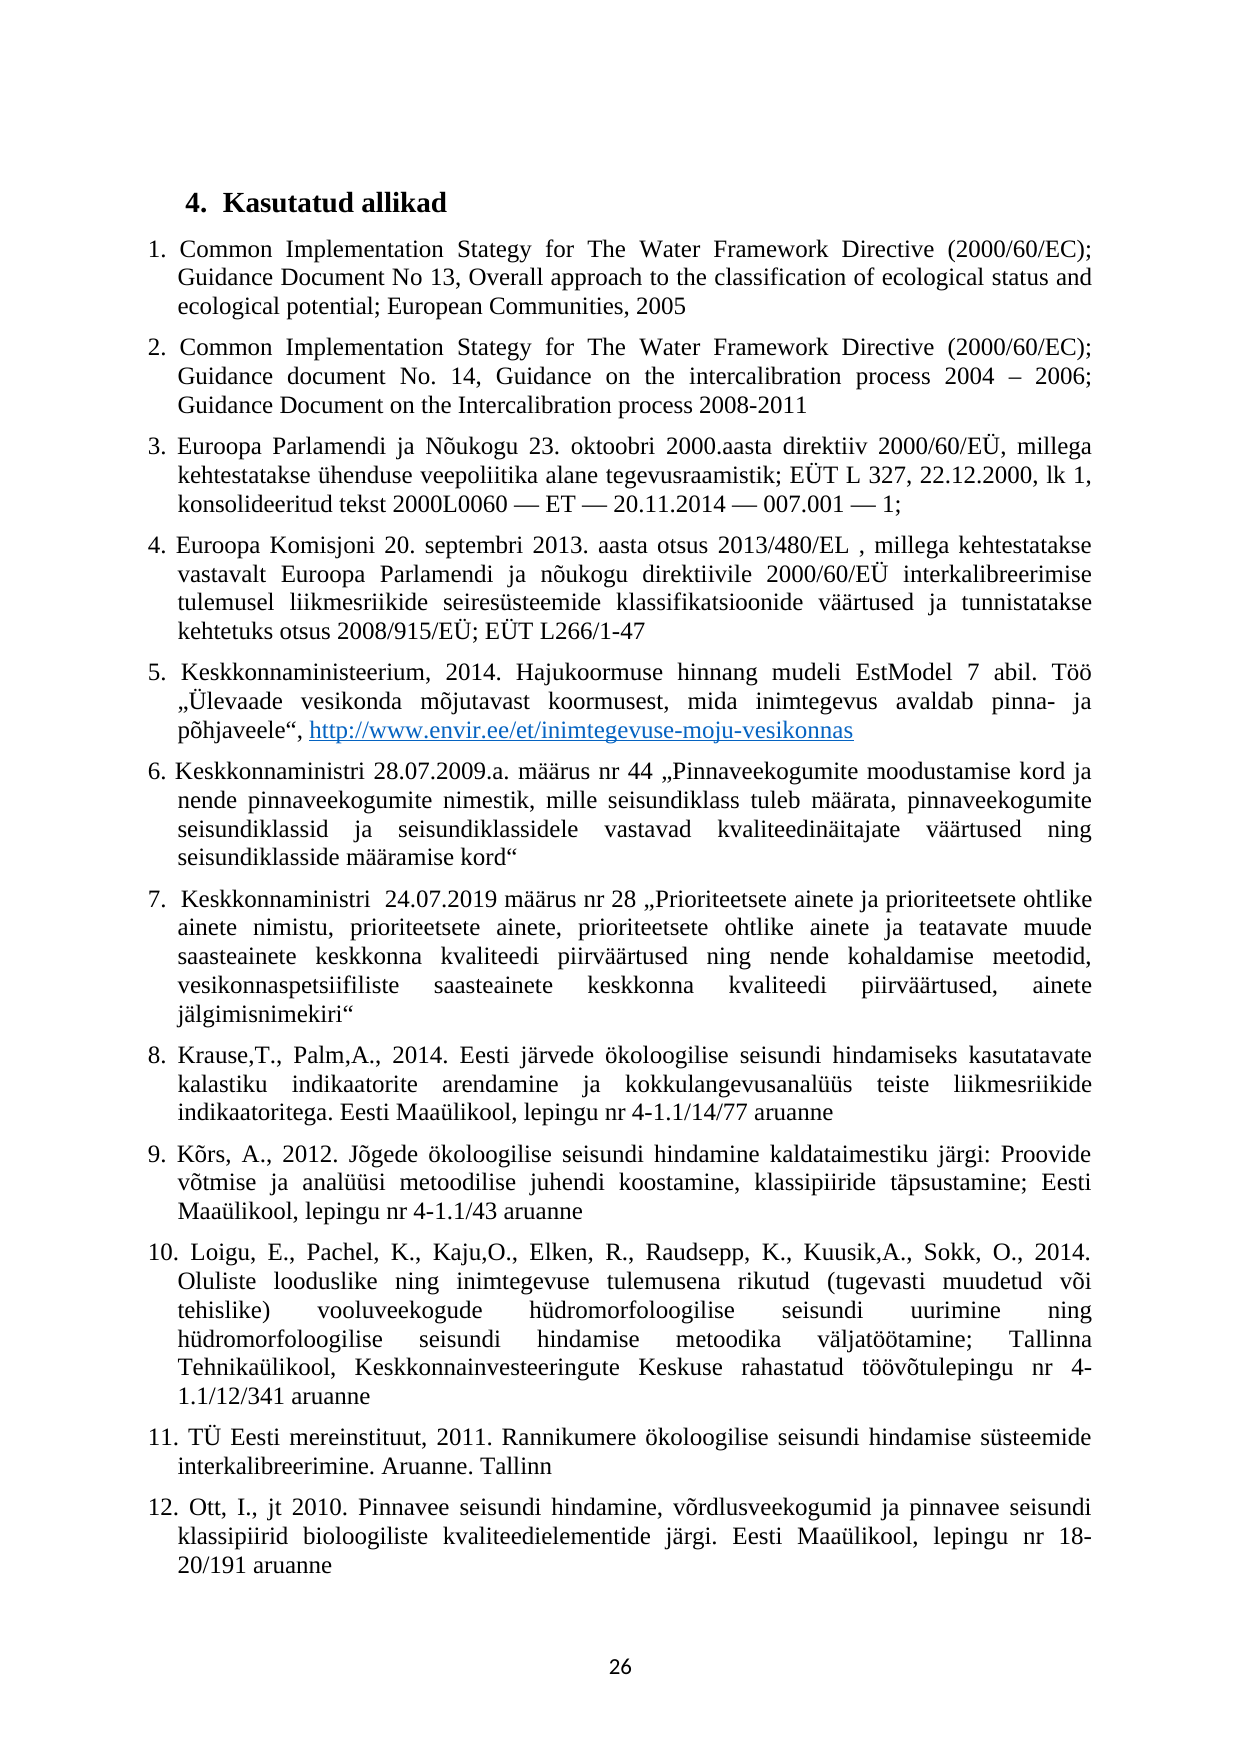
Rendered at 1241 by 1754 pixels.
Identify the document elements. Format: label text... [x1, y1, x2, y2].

text 11. TÜ Eesti mereinstituut, 2011. Rannikumere ökoloogilise seisundi hindamise süsteemide interkalibreerimine. Aruanne. Tallinn [148, 1422, 1093, 1480]
text 1. Common Implementation Stategy for The Water Framework Directive (2000/60/EC); Guidance Document No 13, Overall approach to the classification of ecological status and ecological potential; European Communities, 2005 [148, 234, 1093, 320]
text 10. Loigu, E., Pachel, K., Kaju,O., Elken, R., Raudsepp, K., Kuusik,A., Sokk, O., 2014. Oluliste looduslike ning inimtegevuse tulemusena rikutud (tugevasti muudetud või tehislike) vooluveekogude hüdromorfoloogilise seisundi uurimine ning hüdromorfoloogilise seisundi hindamise metoodika väljatöötamine; Tallinna Tehnikaülikool, Keskkonnainvesteeringute Keskuse rahastatud töövõtulepingu nr 4-1.1/12/341 aruanne [148, 1237, 1093, 1410]
text 8. Krause,T., Palm,A., 2014. Eesti järvede ökoloogilise seisundi hindamiseks kasutatavate kalastiku indikaatorite arendamine ja kokkulangevusanalüüs teiste liikmesriikide indikaatoritega. Eesti Maaülikool, lepingu nr 4-1.1/14/77 aruanne [148, 1040, 1093, 1126]
text 7. Keskkonnaministri 24.07.2019 määrus nr 28 „Prioriteetsete ainete ja prioriteetsete ohtlike ainete nimistu, prioriteetsete ainete, prioriteetsete ohtlike ainete ja teatavate muude saasteainete keskkonna kvaliteedi piirväärtused ning nende kohaldamise meetodid, vesikonnaspetsiifiliste saasteainete keskkonna kvaliteedi piirväärtused, ainete jälgimisnimekiri“ [148, 884, 1093, 1027]
text 4. Euroopa Komisjoni 20. septembri 2013. aasta otsus 2013/480/EL , millega kehtestatakse vastavalt Euroopa Parlamendi ja nõukogu direktiivile 2000/60/EÜ interkalibreerimise tulemusel liikmesriikide seiresüsteemide klassifikatsioonide väärtused ja tunnistatakse kehtetuks otsus 2008/915/EÜ; EÜT L266/1-47 [148, 530, 1093, 645]
text 3. Euroopa Parlamendi ja Nõukogu 23. oktoobri 2000.aasta direktiiv 2000/60/EÜ, millega kehtestatakse ühenduse veepoliitika alane tegevusraamistik; EÜT L 327, 22.12.2000, lk 1, konsolideeritud tekst 2000L0060 — ET — 20.11.2014 — 007.001 — 1; [148, 431, 1093, 517]
text 12. Ott, I., jt 2010. Pinnavee seisundi hindamine, võrdlusveekogumid ja pinnavee seisundi klassipiirid bioloogiliste kvaliteedielementide järgi. Eesti Maaülikool, lepingu nr 18-20/191 aruanne [148, 1492, 1093, 1579]
text 2. Common Implementation Stategy for The Water Framework Directive (2000/60/EC); Guidance document No. 14, Guidance on the intercalibration process 2004 – 2006; Guidance Document on the Intercalibration process 2008-2011 [148, 332, 1093, 419]
subtitle Kasutatud allikad [185, 185, 1093, 219]
text 9. Kõrs, A., 2012. Jõgede ökoloogilise seisundi hindamine kaldataimestiku järgi: Proovide võtmise ja analüüsi metoodilise juhendi koostamine, klassipiiride täpsustamine; Eesti Maaülikool, lepingu nr 4-1.1/43 aruanne [148, 1139, 1093, 1225]
text 5. Keskkonnaministeerium, 2014. Hajukoormuse hinnang mudeli EstModel 7 abil. Töö „Ülevaade vesikonda mõjutavast koormusest, mida inimtegevus avaldab pinna- ja põhjaveele“, http://www.envir.ee/et/inimtegevuse-moju-vesikonnas [148, 657, 1093, 744]
text 6. Keskkonnaministri 28.07.2009.a. määrus nr 44 „Pinnaveekogumite moodustamise kord ja nende pinnaveekogumite nimestik, mille seisundiklass tuleb määrata, pinnaveekogumite seisundiklassid ja seisundiklassidele vastavad kvaliteedinäitajate väärtused ning seisundiklasside määramise kord“ [148, 756, 1093, 871]
